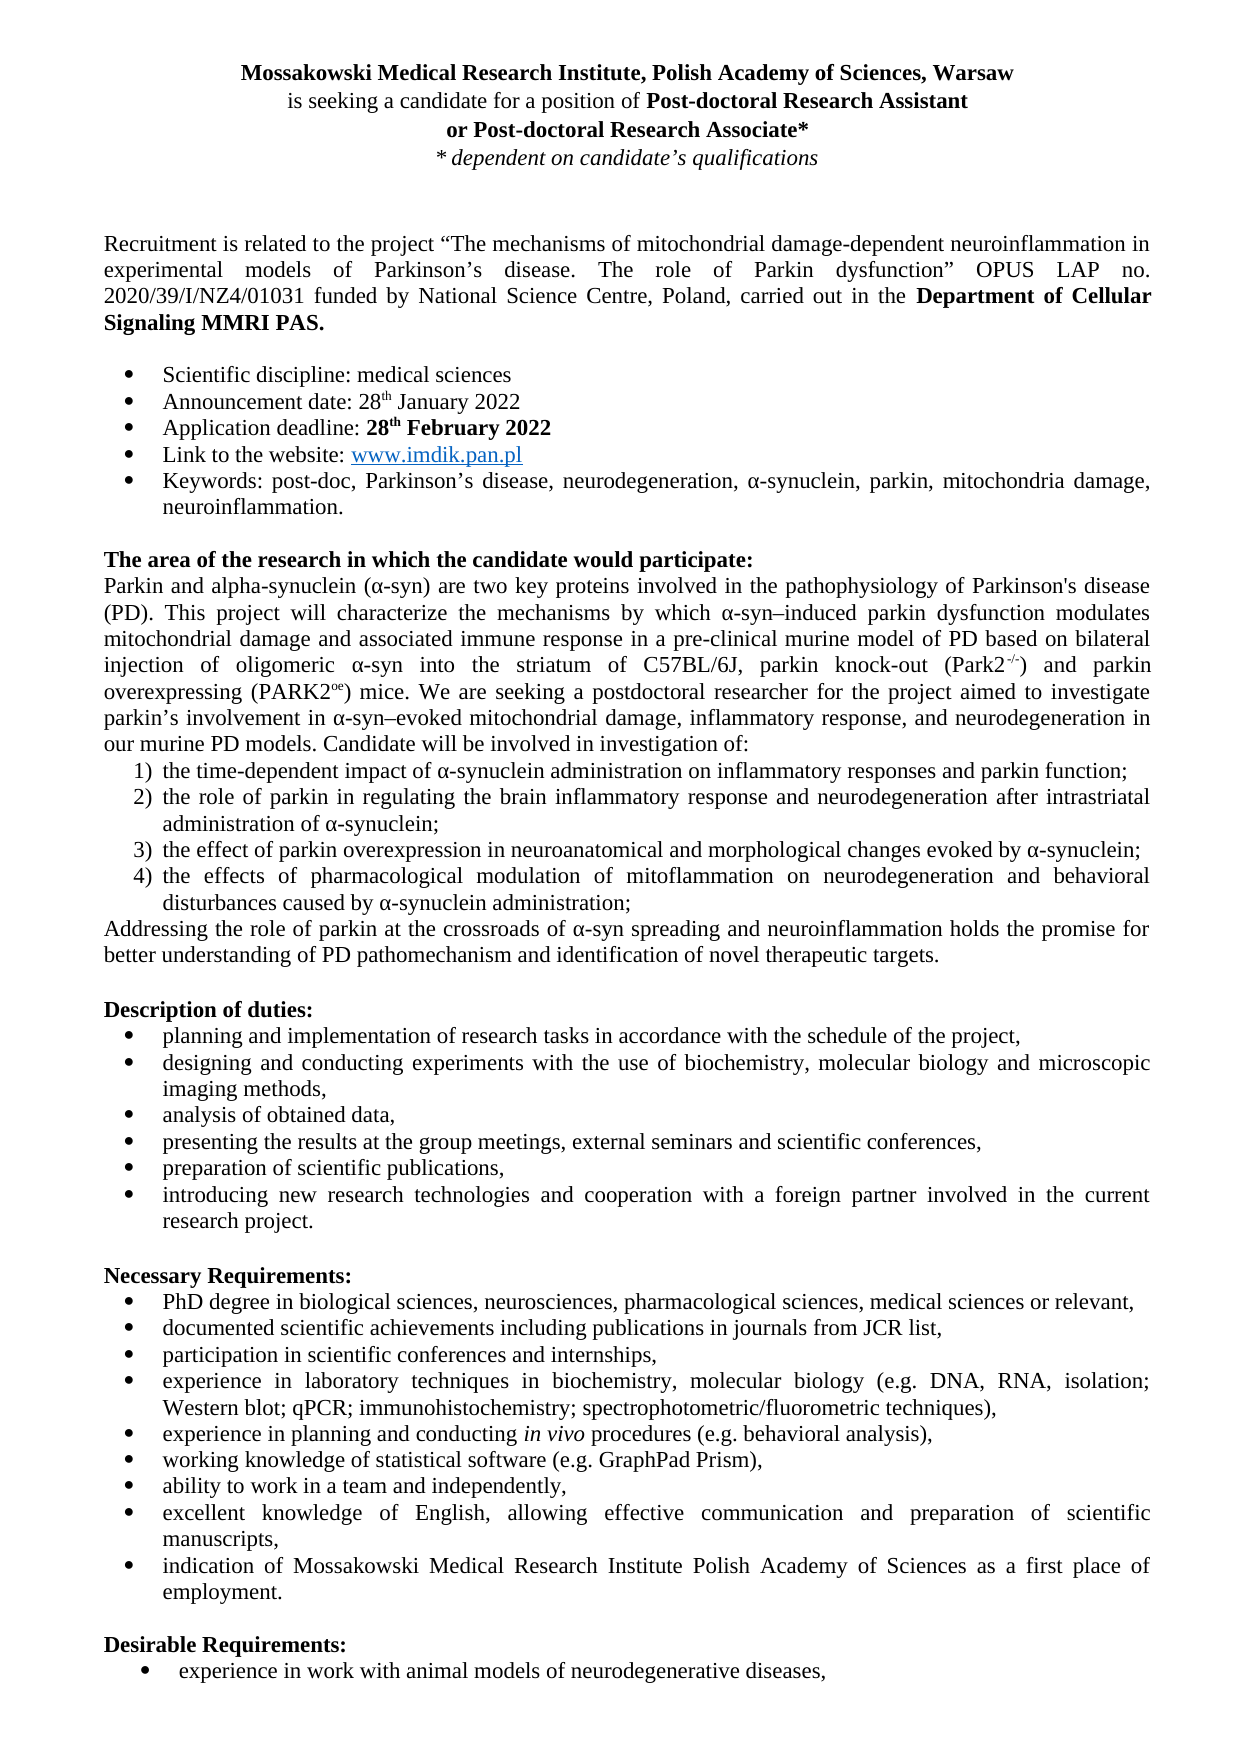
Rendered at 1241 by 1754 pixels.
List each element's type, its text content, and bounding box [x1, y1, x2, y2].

text Desirable Requirements: [103, 1631, 1152, 1657]
list presenting the results at the group meetings, external seminars and scientific conferences, [125, 1128, 1152, 1154]
list Application deadline: 28th February 2022 [125, 414, 1152, 441]
text is seeking a candidate for a position of Post-doctoral Research Assistant [103, 87, 1152, 114]
list planning and implementation of research tasks in accordance with the schedule of the project, [125, 1022, 1152, 1049]
list Link to the website: www.imdik.pan.pl [125, 441, 1152, 467]
list Announcement date: 28th January 2022 [125, 388, 1152, 414]
list experience in work with animal models of neurodegenerative diseases, [141, 1657, 1152, 1683]
list introducing new research technologies and cooperation with a foreign partner involved in the current research project. [125, 1181, 1152, 1233]
list ability to work in a team and independently, [125, 1473, 1152, 1499]
list the effects of pharmacological modulation of mitoflammation on neurodegeneration and behavioral disturbances caused by α-synuclein administration; [133, 862, 1152, 915]
list the effect of parkin overexpression in neuroanatomical and morphological changes evoked by α-synuclein; [133, 836, 1152, 862]
text Necessary Requirements: [103, 1262, 1152, 1288]
list designing and conducting experiments with the use of biochemistry, molecular biology and microscopic imaging methods, [125, 1049, 1152, 1102]
list preparation of scientific publications, [125, 1154, 1152, 1181]
text The area of the research in which the candidate would participate: [103, 546, 1152, 572]
list the time-dependent impact of α-synuclein administration on inflammatory responses and parkin function; [133, 757, 1152, 783]
list the role of parkin in regulating the brain inflammatory response and neurodegeneration after intrastriatal administration of α-synuclein; [133, 783, 1152, 836]
list documented scientific achievements including publications in journals from JCR list, [125, 1314, 1152, 1341]
text * dependent on candidate’s qualifications [103, 144, 1152, 171]
list indication of Mossakowski Medical Research Institute Polish Academy of Sciences as a first place of employment. [125, 1552, 1152, 1604]
list experience in laboratory techniques in biochemistry, molecular biology (e.g. DNA, RNA, isolation; Western blot; qPCR; immunohistochemistry; spectrophotometric/fluorometric techniques), [125, 1367, 1152, 1420]
list analysis of obtained data, [125, 1102, 1152, 1128]
list Scientific discipline: medical sciences [125, 362, 1152, 388]
list excellent knowledge of English, allowing effective communication and preparation of scientific manuscripts, [125, 1499, 1152, 1552]
text Recruitment is related to the project “The mechanisms of mitochondrial damage-dependent neuroinflammation in experimental models of Parkinson’s disease. The role of Parkin dysfunction” OPUS LAP no. 2020/39/I/NZ4/01031 funded by National Science Centre, Poland, carried out in the Department of Cellular Signaling MMRI PAS. [103, 230, 1152, 335]
list Keywords: post-doc, Parkinson’s disease, neurodegeneration, α-synuclein, parkin, mitochondria damage, neuroinflammation. [125, 467, 1152, 520]
text Parkin and alpha-synuclein (α-syn) are two key proteins involved in the pathophysiology of Parkinson's disease (PD). This project will characterize the mechanisms by which α-syn–induced parkin dysfunction modulates mitochondrial damage and associated immune response in a pre-clinical murine model of PD based on bilateral injection of oligomeric α-syn into the striatum of C57BL/6J, parkin knock-out (Park2-/-) and parkin overexpressing (PARK2oe) mice. We are seeking a postdoctoral researcher for the project aimed to investigate parkin’s involvement in α-syn–evoked mitochondrial damage, inflammatory response, and neurodegeneration in our murine PD models. Candidate will be involved in investigation of: [103, 572, 1152, 757]
list participation in scientific conferences and internships, [125, 1341, 1152, 1367]
text Description of duties: [103, 996, 1152, 1022]
text or Post-doctoral Research Associate* [103, 116, 1152, 142]
list working knowledge of statistical software (e.g. GraphPad Prism), [125, 1446, 1152, 1473]
text Mossakowski Medical Research Institute, Polish Academy of Sciences, Warsaw [103, 59, 1152, 85]
list experience in planning and conducting in vivo procedures (e.g. behavioral analysis), [125, 1420, 1152, 1446]
list PhD degree in biological sciences, neurosciences, pharmacological sciences, medical sciences or relevant, [125, 1288, 1152, 1314]
text Addressing the role of parkin at the crossroads of α-syn spreading and neuroinflammation holds the promise for better understanding of PD pathomechanism and identification of novel therapeutic targets. [103, 915, 1152, 968]
